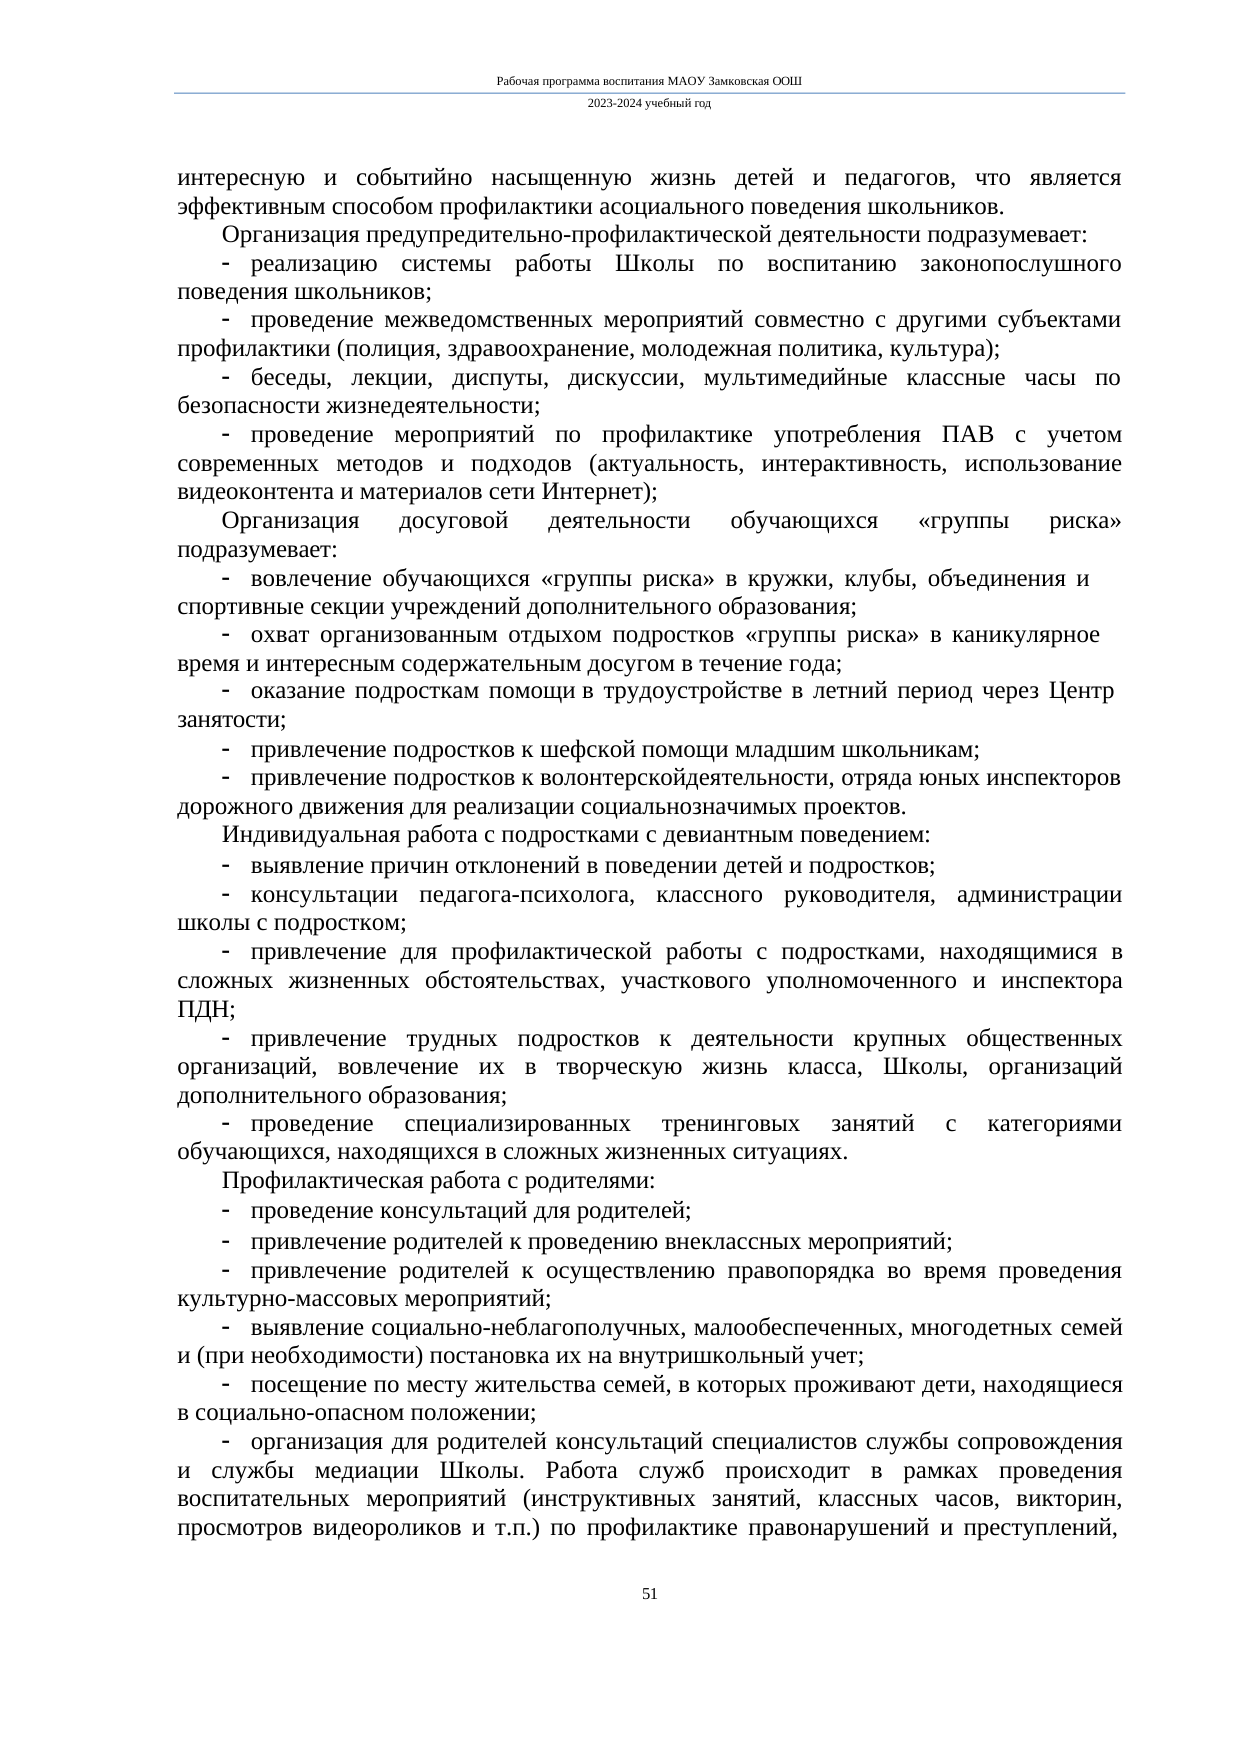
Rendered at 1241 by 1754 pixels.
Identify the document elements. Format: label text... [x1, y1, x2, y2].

list вовлечение обучающихся «группы риска» в кружки, клубы, объединения и спортивные секции учреждений дополнительного образования; [177, 563, 1122, 620]
list привлечение подростков к шефской помощи младшим школьникам; [221, 733, 1163, 763]
list привлечение родителей к осуществлению правопорядка во время проведения культурно-массовых мероприятий; [177, 1256, 1123, 1312]
list выявление причин отклонений в поведении детей и подростков; [221, 849, 1163, 879]
list привлечение для профилактической работы с подростками, находящимися в сложных жизненных обстоятельствах, участкового уполномоченного и инспектора ПДН; [177, 936, 1124, 1023]
list выявление социально-неблагополучных, малообеспеченных, многодетных семей и (при необходимости) постановка их на внутришкольный учет; [177, 1313, 1123, 1369]
list консультации педагога-психолога, классного руководителя, администрации школы с подростком; [177, 879, 1123, 936]
list проведение мероприятий по профилактике употребления ПАВ с учетом современных методов и подходов (актуальность, интерактивность, использование видеоконтента и материалов сети Интернет); [177, 419, 1123, 505]
list привлечение родителей к проведению внеклассных мероприятий; [221, 1225, 1163, 1255]
list оказание подросткам помощи в трудоустройстве в летний период через Центр занятости; [177, 676, 1122, 733]
list беседы, лекции, диспуты, дискуссии, мультимедийные классные часы по безопасности жизнедеятельности; [177, 362, 1122, 419]
list организация для родителей консультаций специалистов службы сопровождения и службы медиации Школы. Работа служб происходит в рамках проведения воспитательных мероприятий (инструктивных занятий, классных часов, викторин, просмотров видеороликов и т.п.) по профилактике правонарушений и преступлений, [177, 1426, 1123, 1541]
list проведение межведомственных мероприятий совместно с другими субъектами профилактики (полиция, здравоохранение, молодежная политика, культура); [177, 305, 1122, 362]
list проведение специализированных тренинговых занятий с категориями обучающихся, находящихся в сложных жизненных ситуациях. [177, 1109, 1123, 1165]
text Профилактическая работа с родителями: [222, 1166, 1163, 1194]
text Организация досуговой деятельности обучающихся «группы риска» подразумевает: [177, 505, 1122, 563]
text Индивидуальная работа с подростками с девиантным поведением: [222, 820, 1163, 849]
list посещение по месту жительства семей, в которых проживают дети, находящиеся в социально-опасном положении; [177, 1370, 1123, 1426]
list привлечение трудных подростков к деятельности крупных общественных организаций, вовлечение их в творческую жизнь класса, Школы, организаций дополнительного образования; [177, 1023, 1123, 1109]
list проведение консультаций для родителей; [221, 1194, 1163, 1225]
text интересную и событийно насыщенную жизнь детей и педагогов, что является эффективным способом профилактики асоциального поведения школьников. [177, 162, 1122, 220]
text Организация предупредительно-профилактической деятельности подразумевает: [222, 220, 1163, 248]
list реализацию системы работы Школы по воспитанию законопослушного поведения школьников; [177, 249, 1122, 305]
list охват организованным отдыхом подростков «группы риска» в каникулярное время и интересным содержательным досугом в течение года; [177, 620, 1122, 676]
list привлечение подростков к волонтерскойдеятельности, отряда юных инспекторов дорожного движения для реализации социальнозначимых проектов. [177, 763, 1123, 820]
